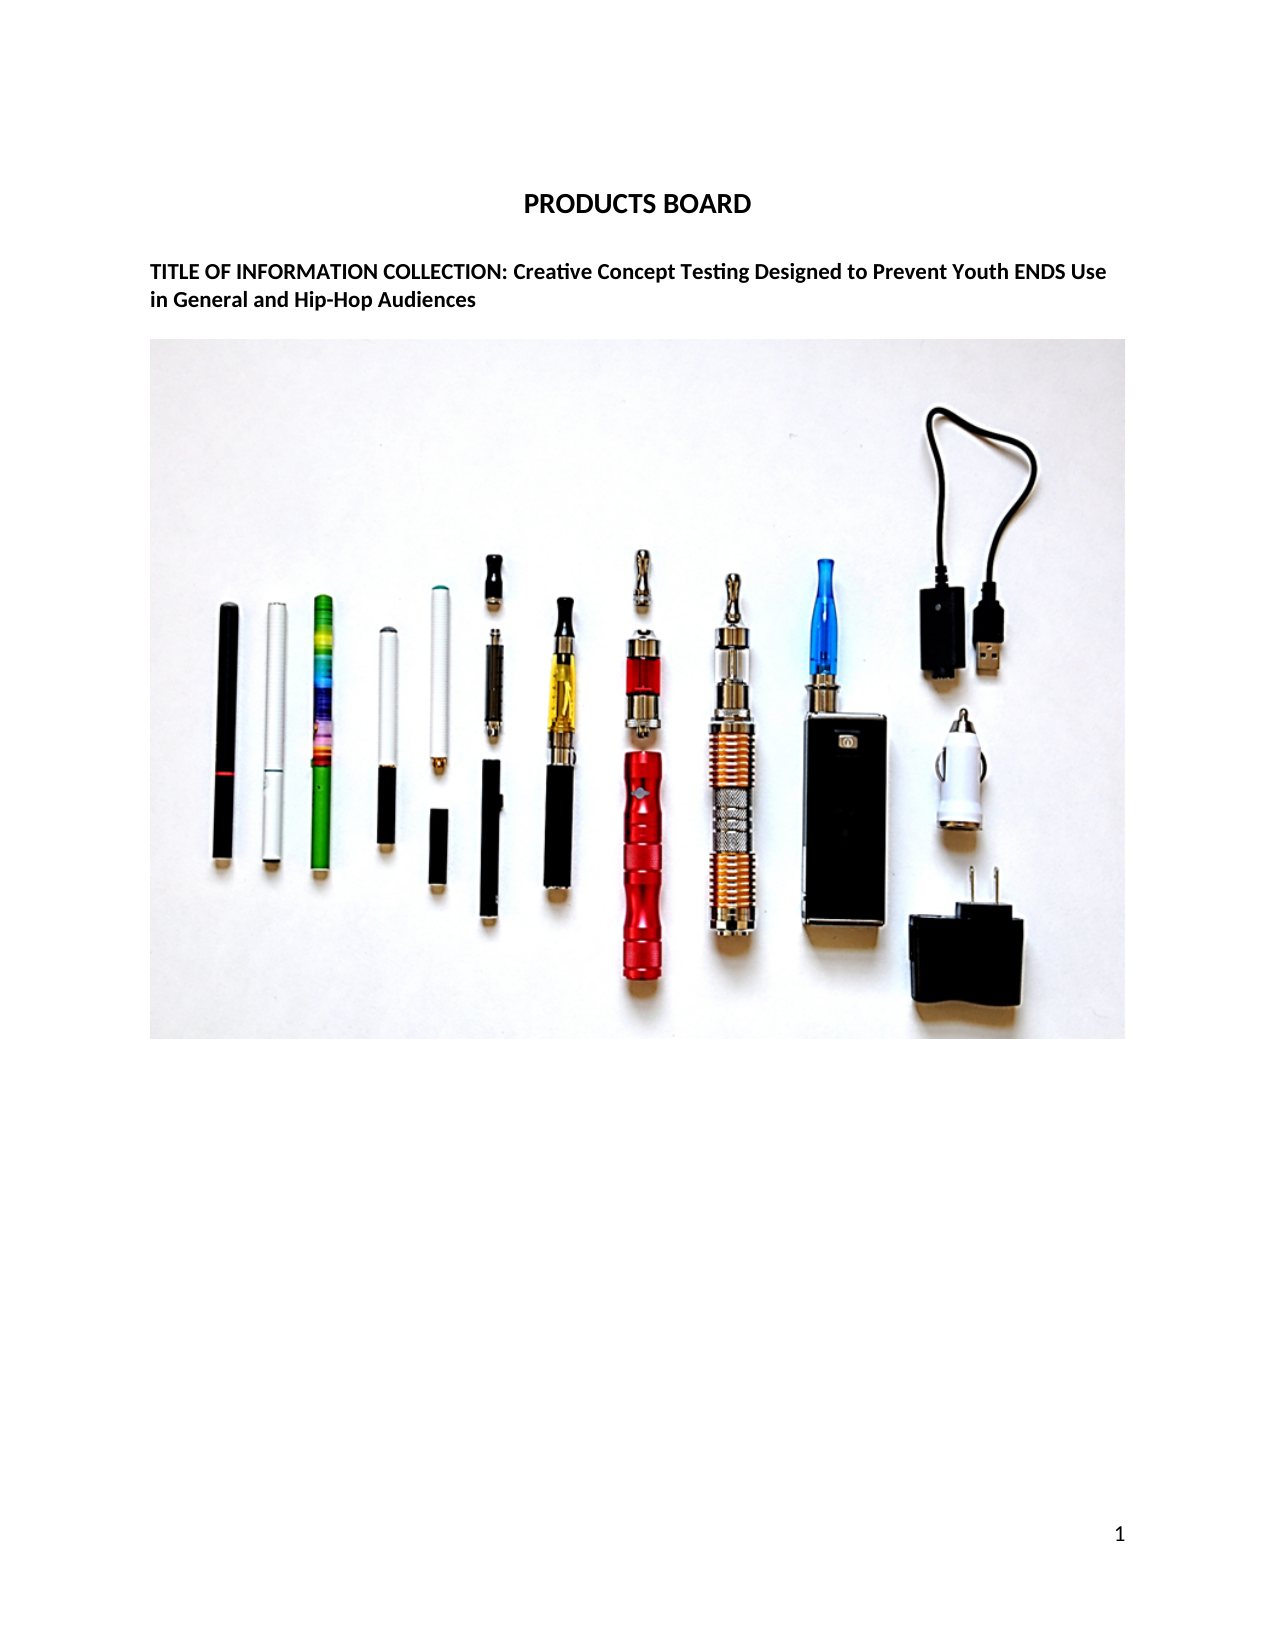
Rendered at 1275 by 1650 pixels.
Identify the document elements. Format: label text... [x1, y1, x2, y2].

text TITLE OF INFORMATION COLLECTION: Creative Concept Testing Designed to Prevent Youth ENDS Use in General and Hip-Hop Audiences [150, 257, 1125, 313]
text PRODUCTS BOARD [150, 186, 1125, 221]
